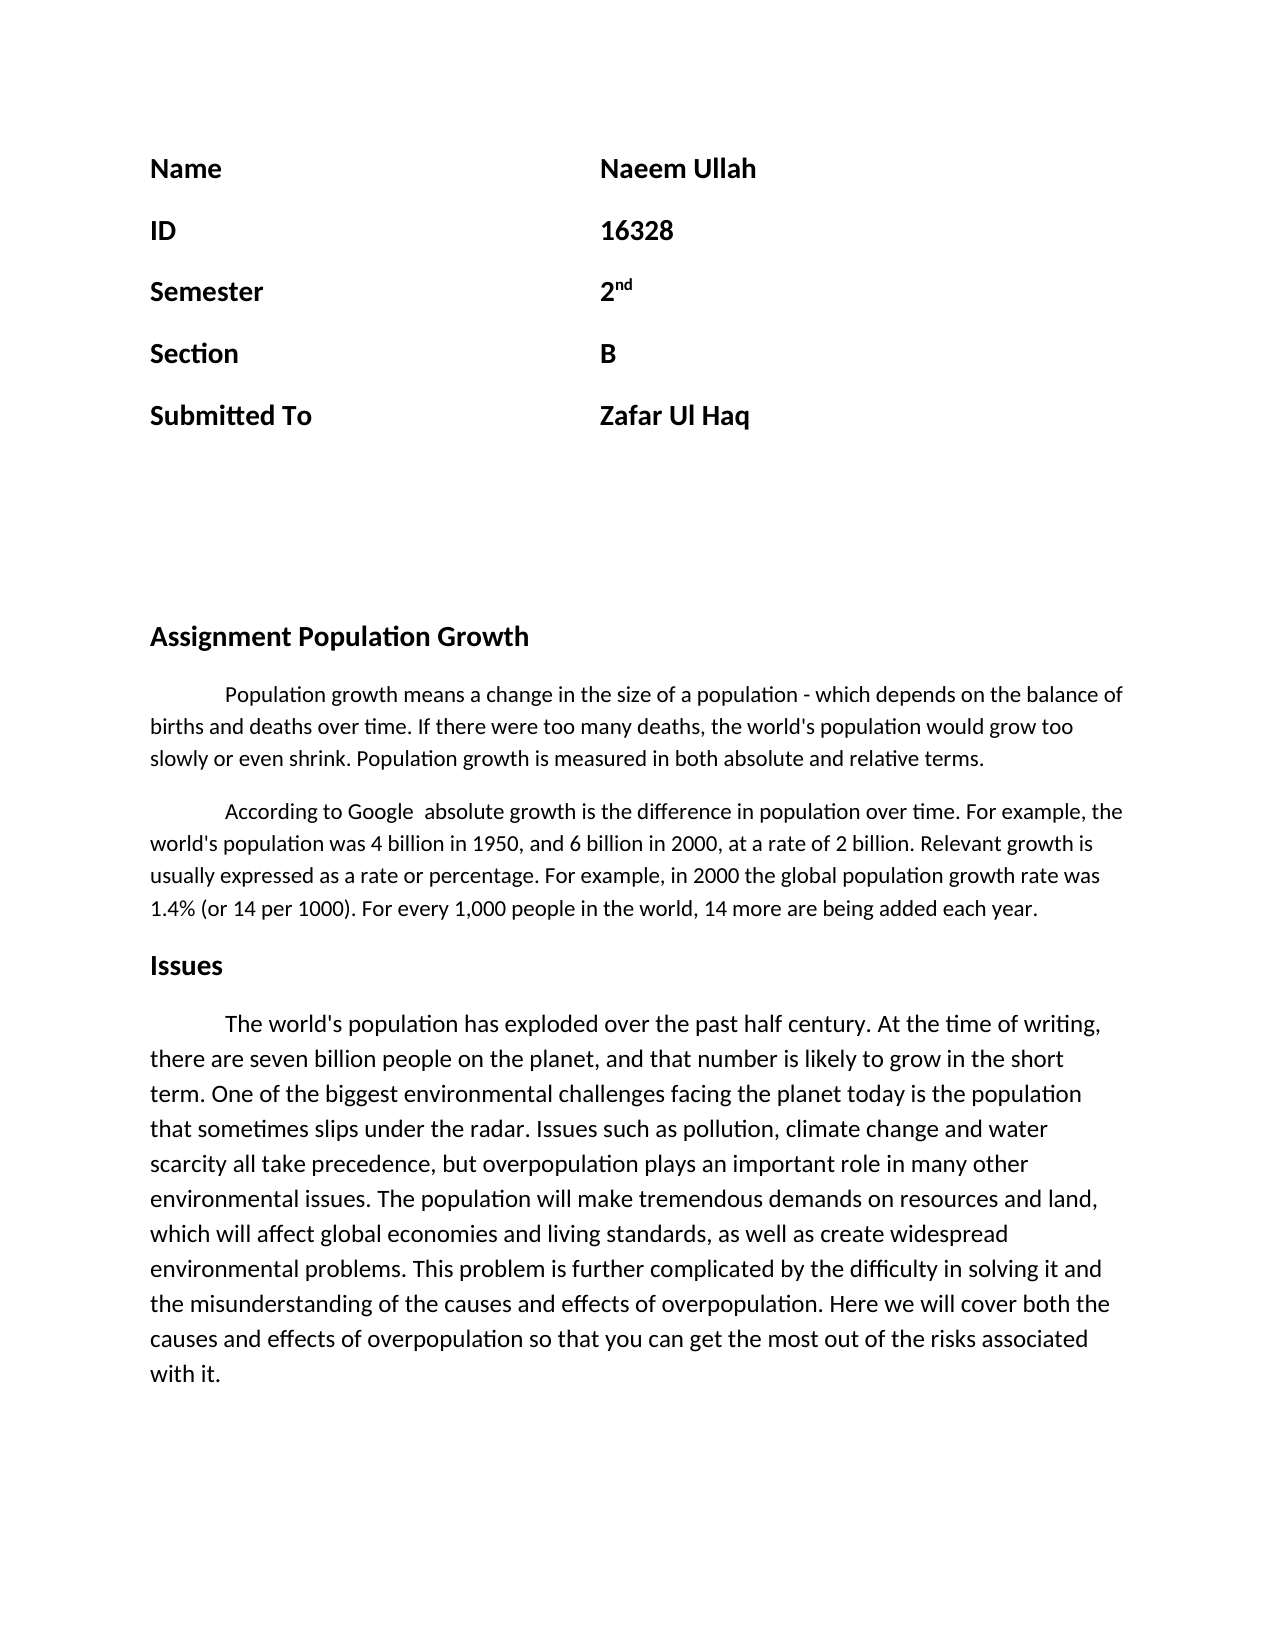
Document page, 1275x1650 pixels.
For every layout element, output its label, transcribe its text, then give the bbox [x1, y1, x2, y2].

text Section B [150, 335, 1125, 371]
text According to Google absolute growth is the difference in population over time. For example, the world's population was 4 billion in 1950, and 6 billion in 2000, at a rate of 2 billion. Relevant growth is usually expressed as a rate or percentage. For example, in 2000 the global population growth rate was 1.4% (or 14 per 1000). For every 1,000 people in the world, 14 more are being added each year. [150, 797, 1125, 922]
text Issues [150, 947, 1125, 982]
text Name Naeem Ullah [150, 150, 1125, 186]
text Assignment Population Growth [150, 618, 1125, 653]
text Population growth means a change in the size of a population - which depends on the balance of births and deaths over time. If there were too many deaths, the world's population would grow too slowly or even shrink. Population growth is measured in both absolute and relative terms. [150, 680, 1125, 772]
text Submitted To Zafar Ul Haq [150, 397, 1125, 433]
text ID 16328 [150, 212, 1125, 247]
text Semester 2nd [150, 273, 1125, 309]
text The world's population has exploded over the past half century. At the time of writing, there are seven billion people on the planet, and that number is likely to grow in the short term. One of the biggest environmental challenges facing the planet today is the population that sometimes slips under the radar. Issues such as pollution, climate change and water scarcity all take precedence, but overpopulation plays an important role in many other environmental issues. The population will make tremendous demands on resources and land, which will affect global economies and living standards, as well as create widespread environmental problems. This problem is further complicated by the difficulty in solving it and the misunderstanding of the causes and effects of overpopulation. Here we will cover both the causes and effects of overpopulation so that you can get the most out of the risks associated with it. [150, 1008, 1125, 1389]
